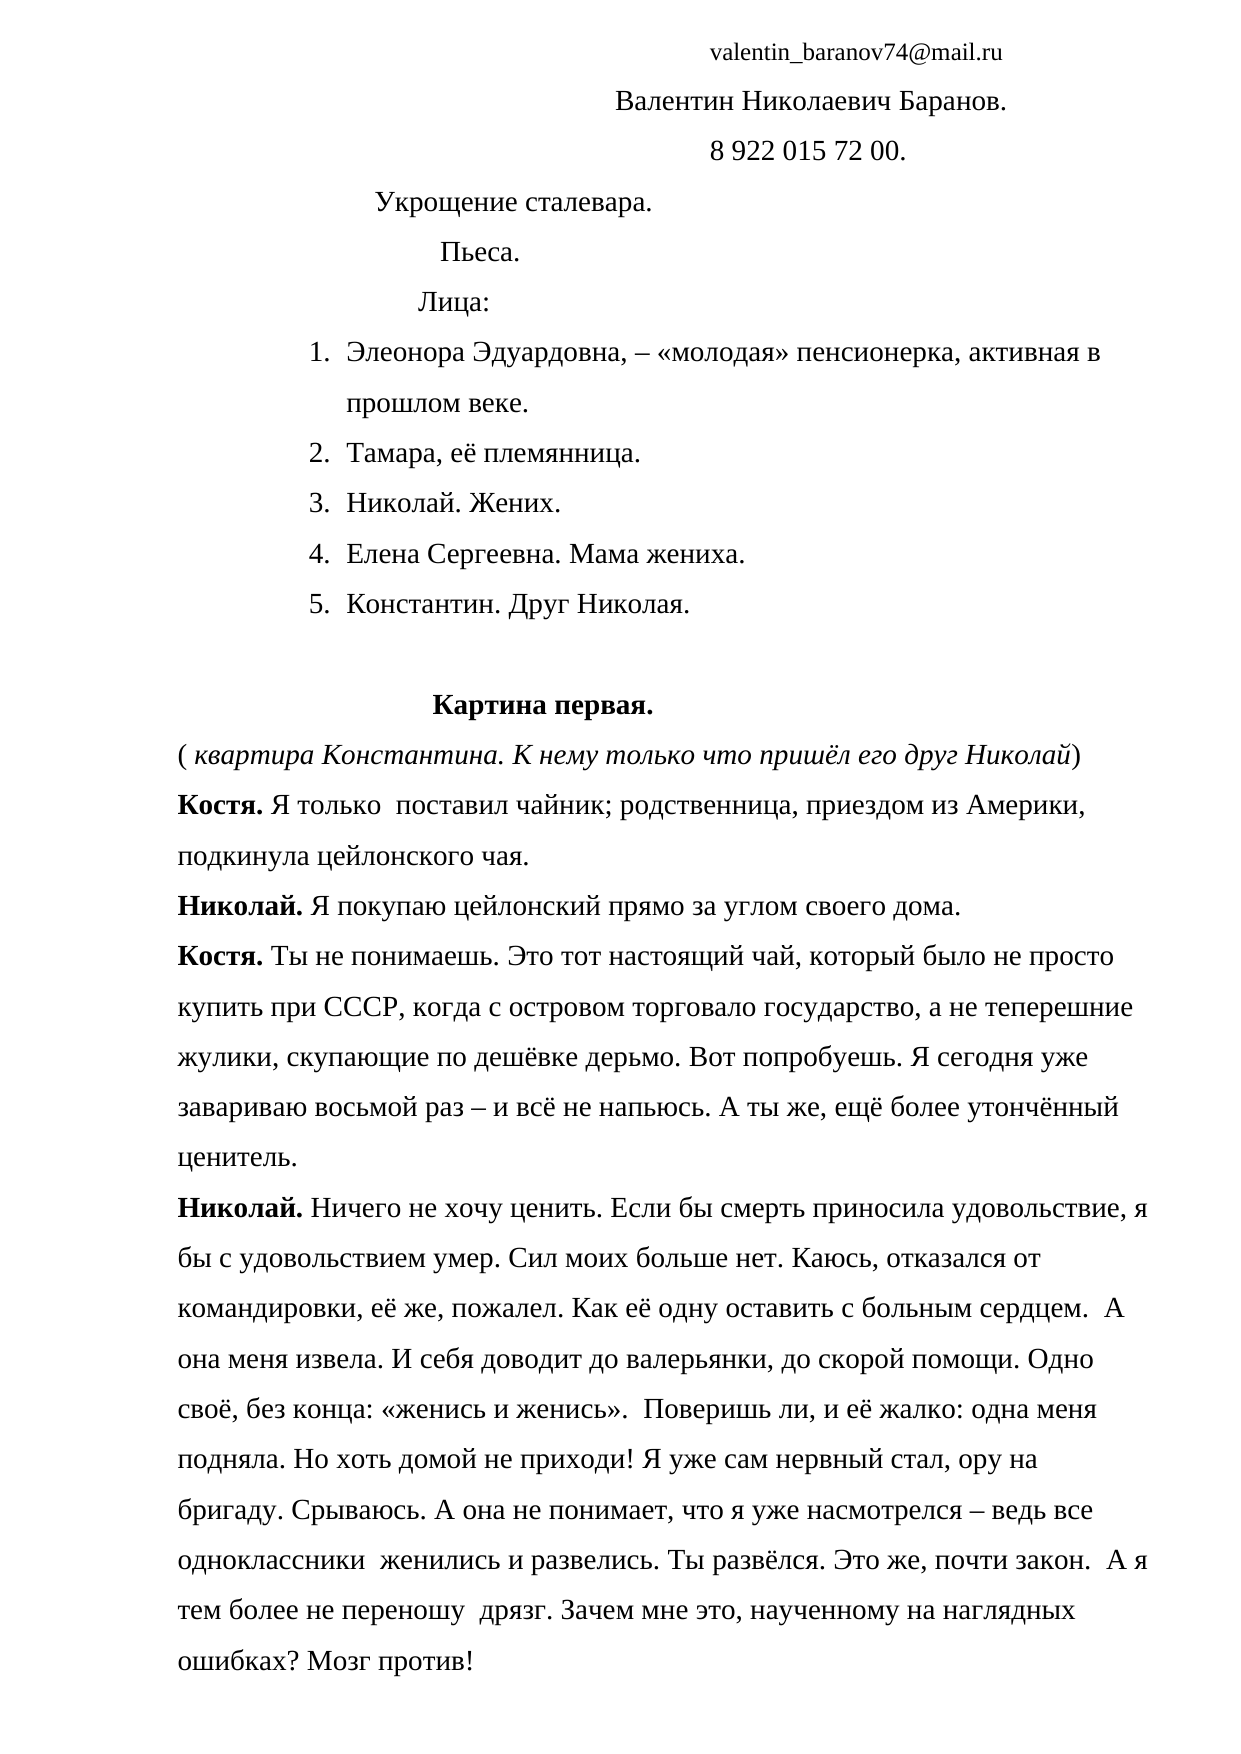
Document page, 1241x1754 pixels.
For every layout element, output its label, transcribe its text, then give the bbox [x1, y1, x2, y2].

list Николай. Жених. [308, 486, 1152, 519]
list Елена Сергеевна. Мама жениха. [308, 536, 1152, 569]
text ( квартира Константина. К нему только что пришёл его друг Николай) [177, 737, 1152, 771]
text Костя. Ты не понимаешь. Это тот настоящий чай, который было не просто купить при СССР, когда с островом торговало государство, а не теперешние жулики, скупающие по дешёвке дерьмо. Вот попробуешь. Я сегодня уже завариваю восьмой раз – и всё не напьюсь. А ты же, ещё более утончённый ценитель. [177, 938, 1152, 1173]
text Валентин Николаевич Баранов. [177, 83, 1152, 117]
text valentin_baranov74@mail.ru [177, 37, 1152, 66]
list Тамара, её племянница. [308, 435, 1152, 469]
list Элеонора Эдуардовна, – «молодая» пенсионерка, активная в прошлом веке. [308, 334, 1152, 418]
text 8 922 015 72 00. [177, 133, 1152, 167]
text Николай. Ничего не хочу ценить. Если бы смерть приносила удовольствие, я бы с удовольствием умер. Сил моих больше нет. Каюсь, отказался от командировки, её же, пожалел. Как её одну оставить с больным сердцем. А она меня извела. И себя доводит до валерьянки, до скорой помощи. Одно своё, без конца: «женись и женись». Поверишь ли, и её жалко: одна меня подняла. Но хоть домой не приходи! Я уже сам нервный стал, ору на бригаду. Срываюсь. А она не понимает, что я уже насмотрелся – ведь все одноклассники женились и развелись. Ты развёлся. Это же, почти закон. А я тем более не переношу дрязг. Зачем мне это, наученному на наглядных ошибках? Мозг против! [177, 1190, 1152, 1676]
text Николай. Я покупаю цейлонский прямо за углом своего дома. [177, 888, 1152, 922]
text Картина первая. [177, 687, 1152, 720]
list Константин. Друг Николая. [308, 586, 1152, 620]
text Лица: [177, 284, 1152, 318]
text Костя. Я только поставил чайник; родственница, приездом из Америки, подкинула цейлонского чая. [177, 787, 1152, 871]
text Пьеса. [177, 234, 1152, 267]
text Укрощение сталевара. [177, 184, 1152, 217]
